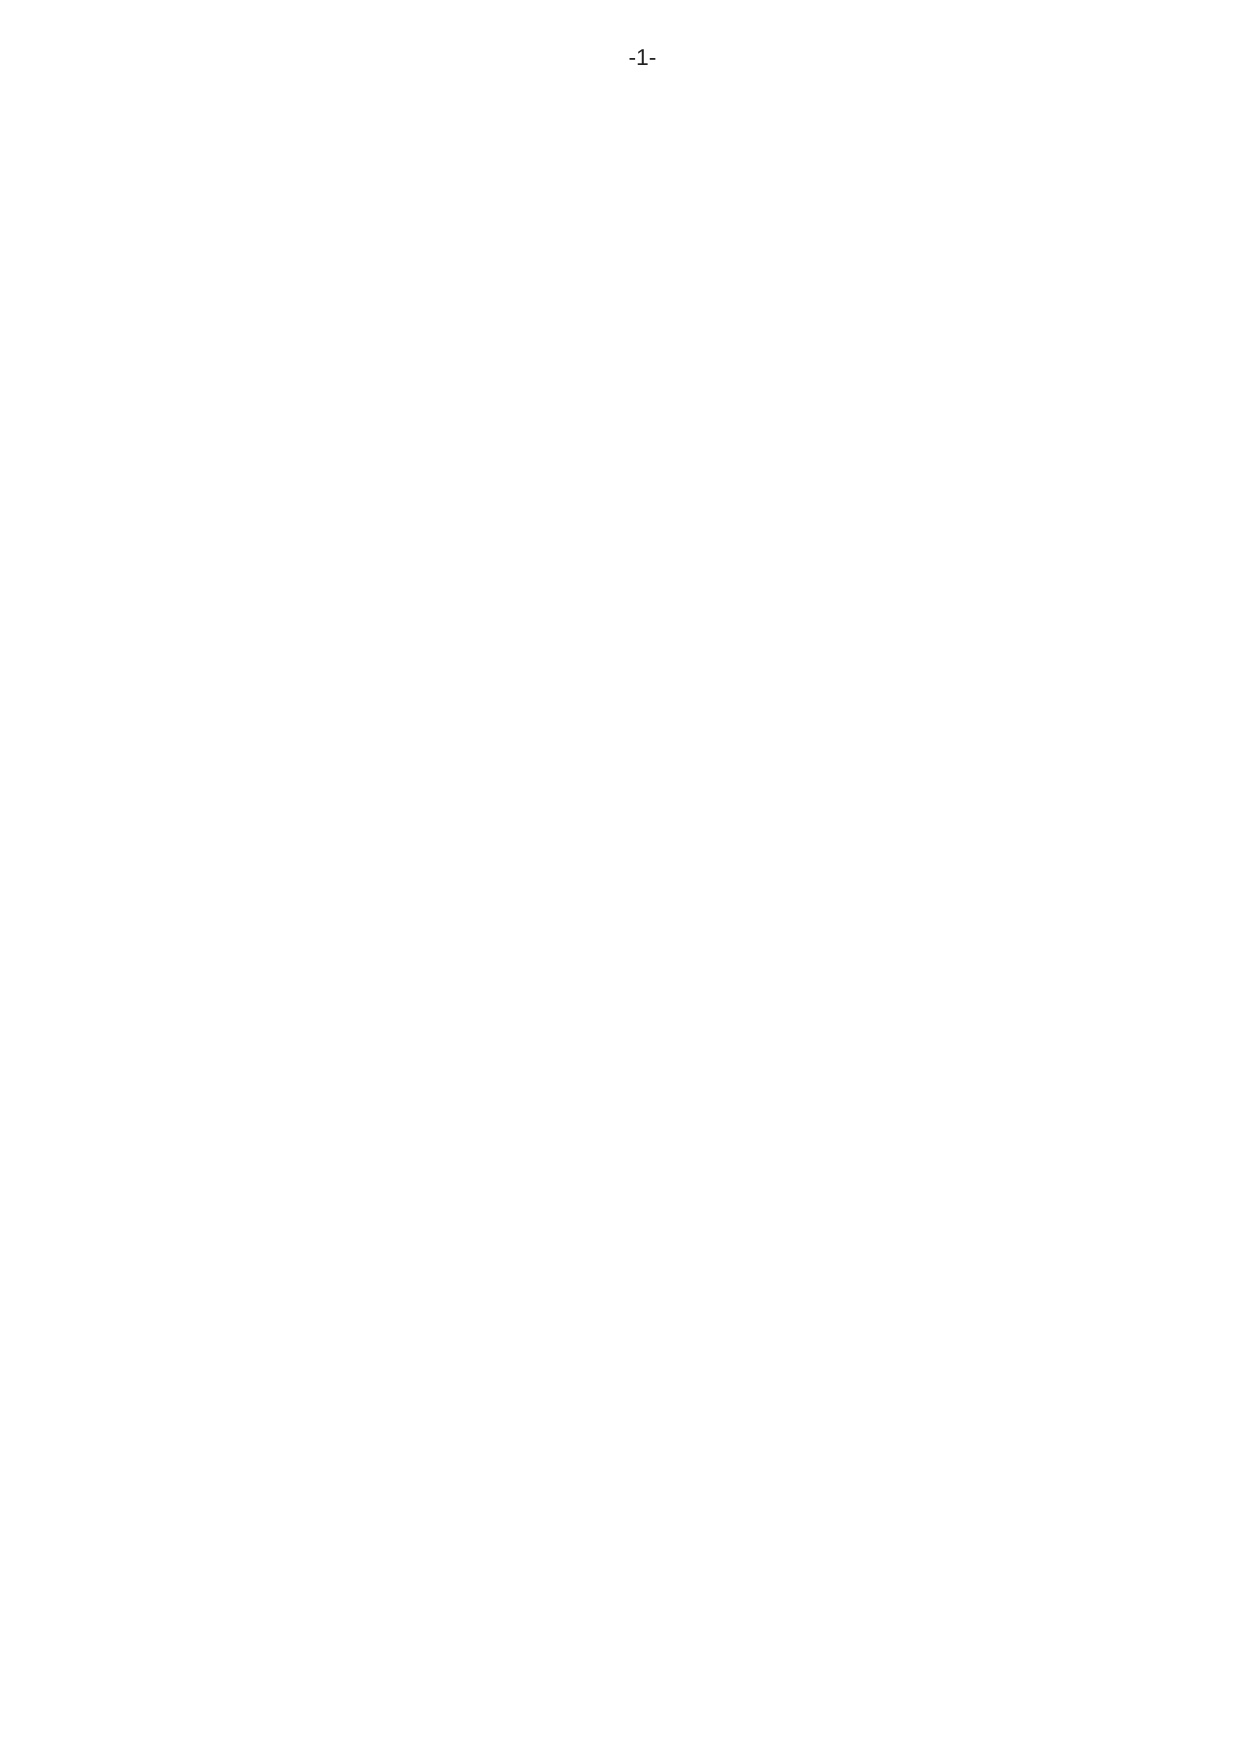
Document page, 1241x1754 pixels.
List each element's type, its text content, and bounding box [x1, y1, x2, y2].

text -1- [148, 44, 1137, 71]
